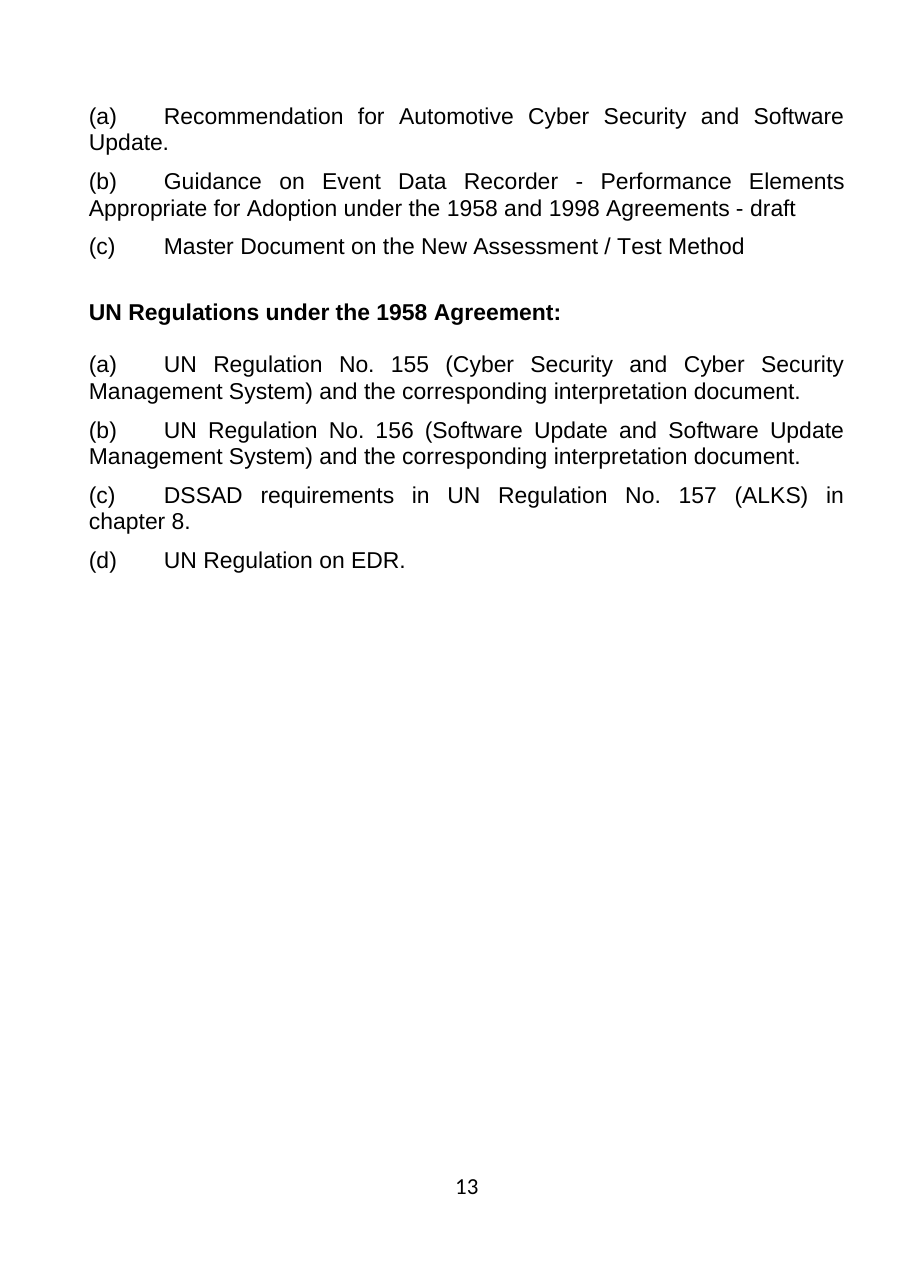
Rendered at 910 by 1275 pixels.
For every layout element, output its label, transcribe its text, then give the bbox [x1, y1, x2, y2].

text (c) DSSAD requirements in UN Regulation No. 157 (ALKS) in chapter 8. [89, 482, 844, 534]
text (c) Master Document on the New Assessment / Test Method [89, 233, 844, 260]
text (b) Guidance on Event Data Recorder - Performance Elements Appropriate for Adoption under the 1958 and 1998 Agreements - draft [89, 168, 844, 221]
text (d) UN Regulation on EDR. [89, 547, 844, 573]
text (b) UN Regulation No. 156 (Software Update and Software Update Management System) and the corresponding interpretation document. [89, 417, 844, 469]
text UN Regulations under the 1958 Agreement: [89, 299, 844, 325]
text (a) Recommendation for Automotive Cyber Security and Software Update. [89, 103, 844, 156]
text (a) UN Regulation No. 155 (Cyber Security and Cyber Security Management System) and the corresponding interpretation document. [89, 351, 844, 404]
